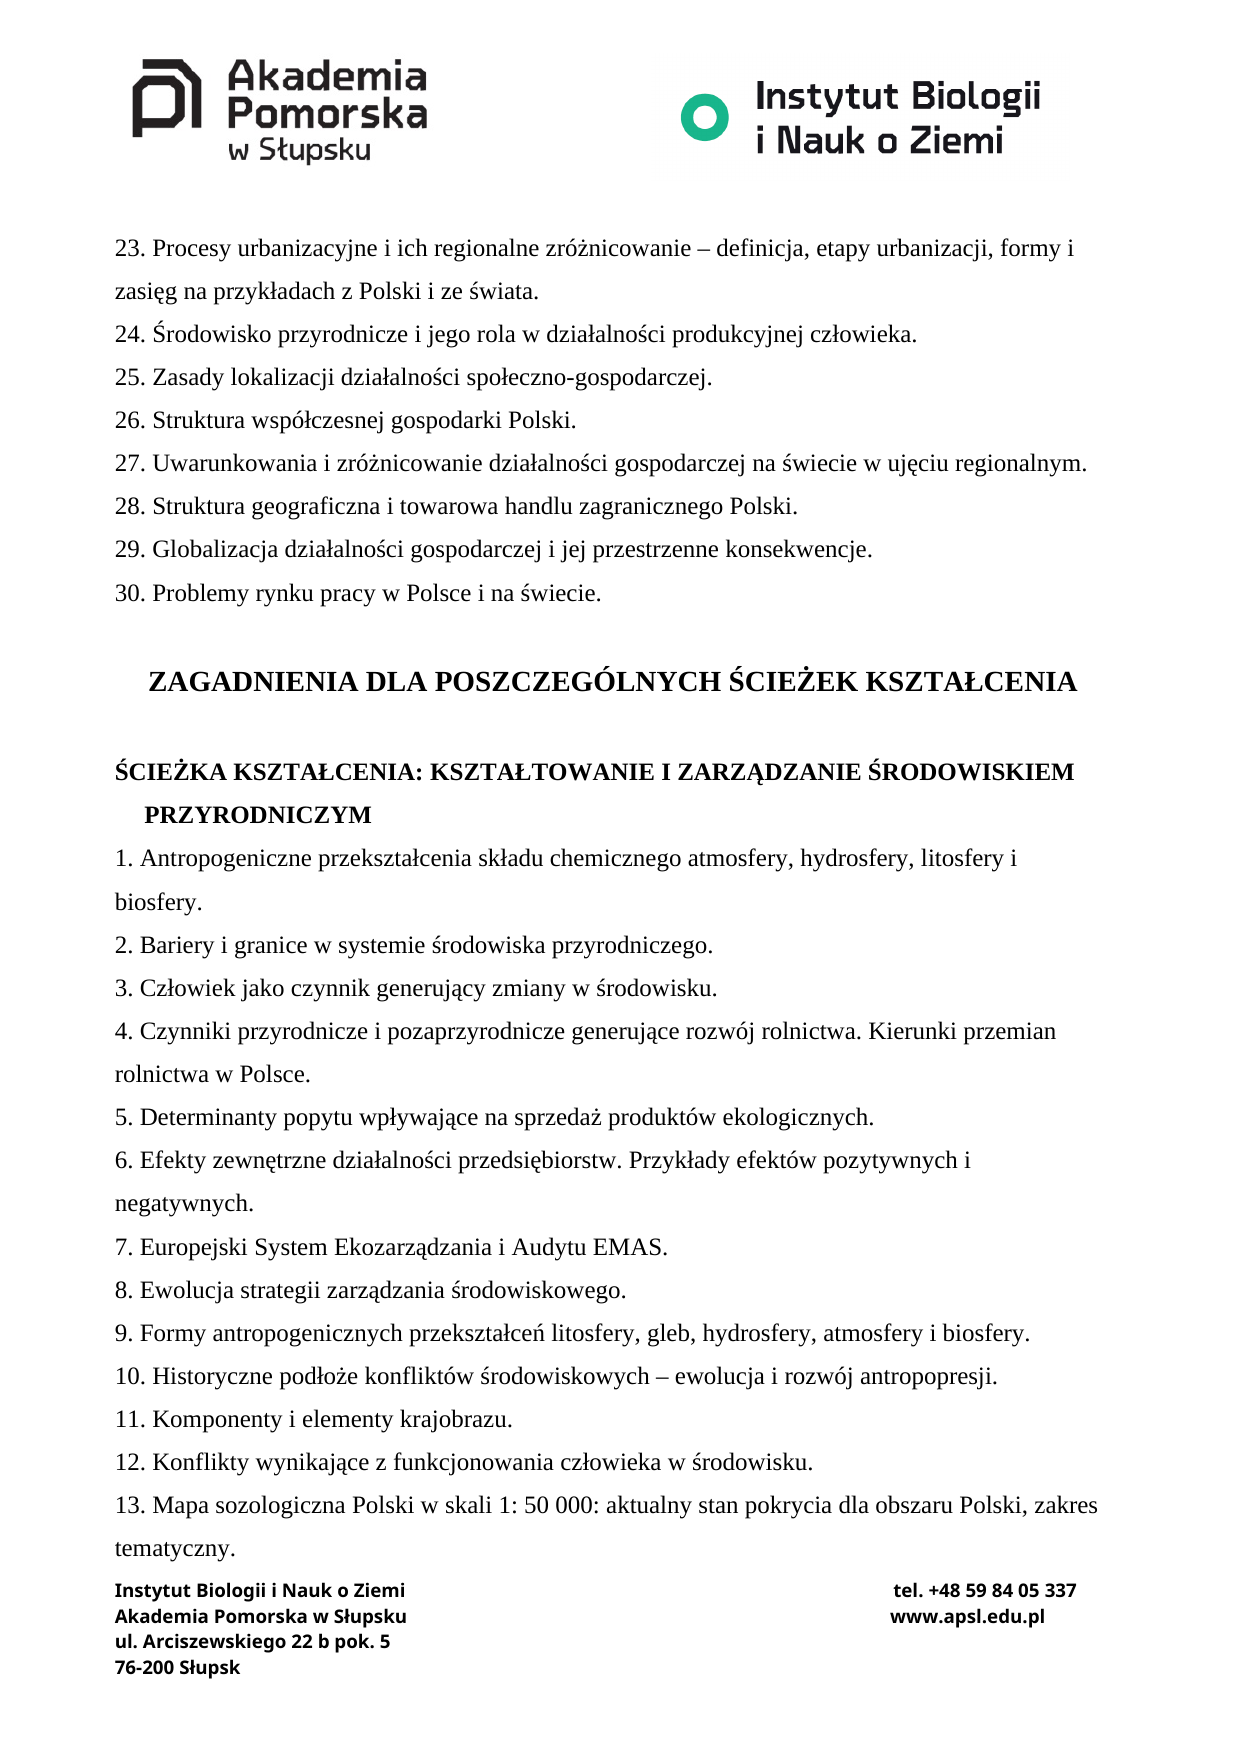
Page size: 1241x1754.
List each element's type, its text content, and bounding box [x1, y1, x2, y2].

text 4. Czynniki przyrodnicze i pozaprzyrodnicze generujące rozwój rolnictwa. Kierunki przemian rolnictwa w Polsce. [114, 1016, 1111, 1088]
text 23. Procesy urbanizacyjne i ich regionalne zróżnicowanie – definicja, etapy urbanizacji, formy i zasięg na przykładach z Polski i ze świata. [114, 233, 1111, 304]
text ZAGADNIENIA DLA POSZCZEGÓLNYCH ŚCIEŻEK KSZTAŁCENIA [114, 664, 1111, 697]
text 28. Struktura geograficzna i towarowa handlu zagranicznego Polski. [114, 491, 1111, 520]
text 27. Uwarunkowania i zróżnicowanie działalności gospodarczej na świecie w ujęciu regionalnym. [114, 448, 1111, 477]
text 11. Komponenty i elementy krajobrazu. [114, 1404, 1111, 1433]
text 10. Historyczne podłoże konfliktów środowiskowych – ewolucja i rozwój antropopresji. [114, 1361, 1111, 1390]
text 13. Mapa sozologiczna Polski w skali 1: 50 000: aktualny stan pokrycia dla obszaru Polski, zakres tematyczny. [114, 1490, 1111, 1562]
text 30. Problemy rynku pracy w Polsce i na świecie. [114, 578, 1111, 606]
text 7. Europejski System Ekozarządzania i Audytu EMAS. [114, 1232, 1111, 1260]
text 25. Zasady lokalizacji działalności społeczno-gospodarczej. [114, 362, 1111, 391]
text 5. Determinanty popytu wpływające na sprzedaż produktów ekologicznych. [114, 1102, 1111, 1131]
text 2. Bariery i granice w systemie środowiska przyrodniczego. [114, 930, 1111, 958]
text 24. Środowisko przyrodnicze i jego rola w działalności produkcyjnej człowieka. [114, 319, 1111, 348]
text 3. Człowiek jako czynnik generujący zmiany w środowisku. [114, 973, 1111, 1002]
text 26. Struktura współczesnej gospodarki Polski. [114, 405, 1111, 434]
text 12. Konflikty wynikające z funkcjonowania człowieka w środowisku. [114, 1447, 1111, 1476]
picture [53, 0, 1241, 221]
text 8. Ewolucja strategii zarządzania środowiskowego. [114, 1275, 1111, 1303]
text 6. Efekty zewnętrzne działalności przedsiębiorstw. Przykłady efektów pozytywnych i negatywnych. [114, 1145, 1111, 1217]
text 1. Antropogeniczne przekształcenia składu chemicznego atmosfery, hydrosfery, litosfery i biosfery. [114, 843, 1111, 915]
text 29. Globalizacja działalności gospodarczej i jej przestrzenne konsekwencje. [114, 534, 1111, 563]
text ŚCIEŻKA KSZTAŁCENIA: KSZTAŁTOWANIE I ZARZĄDZANIE ŚRODOWISKIEM PRZYRODNICZYM [114, 757, 1111, 829]
text 9. Formy antropogenicznych przekształceń litosfery, gleb, hydrosfery, atmosfery i biosfery. [114, 1318, 1111, 1347]
